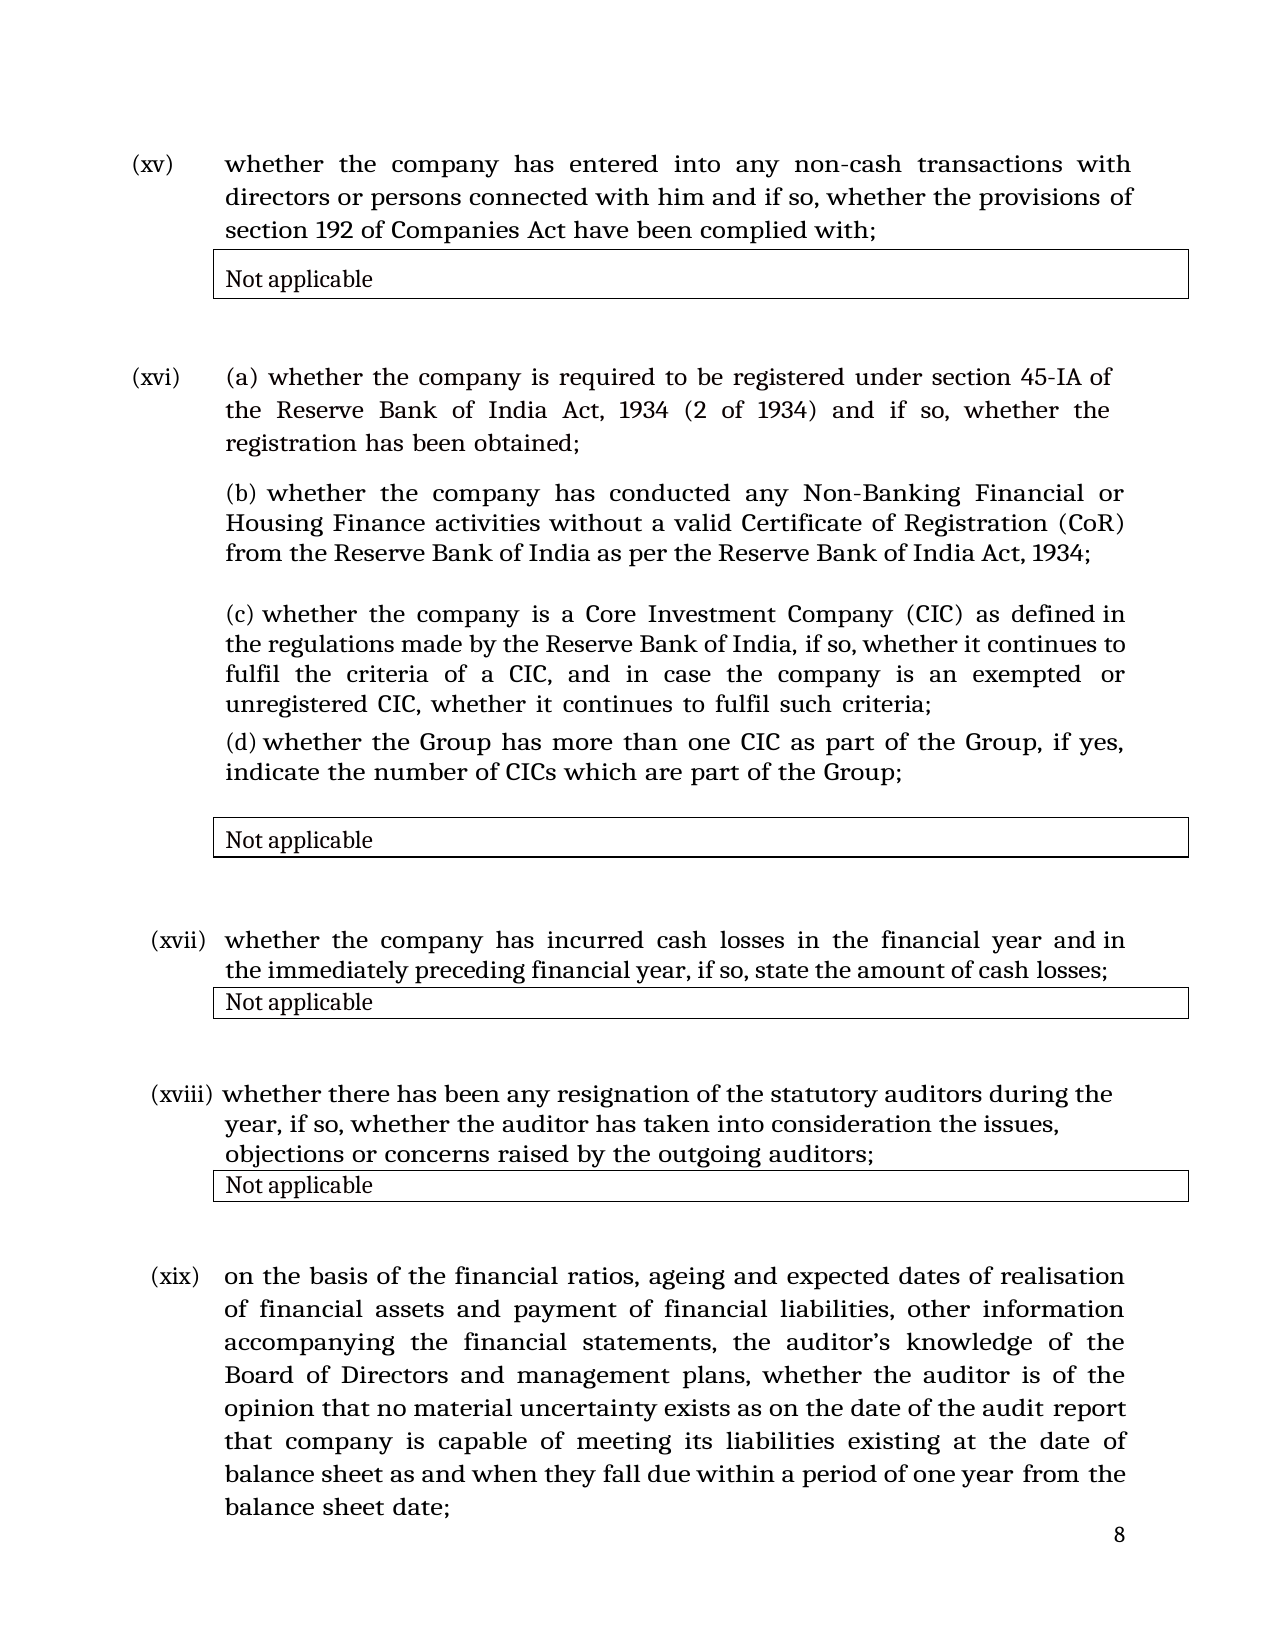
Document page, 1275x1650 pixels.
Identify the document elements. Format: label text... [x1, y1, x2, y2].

list whether the company has entered into any non-cash transactions with directors or persons connected with him and if so, whether the provisions of section 192 of Companies Act have been complied with; [131, 150, 1133, 245]
list whether there has been any resignation of the statutory auditors during the year, if so, whether the auditor has taken into consideration the issues, objections or concerns raised by the outgoing auditors; [150, 1079, 1126, 1168]
list (a) whether the company is required to be registered under section 45-IA of the Reserve Bank of India Act, 1934 (2 of 1934) and if so, whether the registration has been obtained; [131, 363, 1112, 458]
list whether the company is a Core Investment Company (CIC) as defined in the regulations made by the Reserve Bank of India, if so, whether it continues to fulfil the criteria of a CIC, and in case the company is an exempted or unregistered CIC, whether it continues to fulfil such criteria; [225, 600, 1126, 719]
list whether the company has incurred cash losses in the financial year and in the immediately preceding financial year, if so, state the amount of cash losses; [150, 926, 1126, 985]
table_header Not applicable [214, 250, 1188, 298]
list on the basis of the financial ratios, ageing and expected dates of realisation of financial assets and payment of financial liabilities, other information accompanying the financial statements, the auditor’s knowledge of the Board of Directors and management plans, whether the auditor is of the opinion that no material uncertainty exists as on the date of the audit report that company is capable of meeting its liabilities existing at the date of balance sheet as and when they fall due within a period of one year from the balance sheet date; [150, 1262, 1126, 1522]
table_header Not applicable [214, 988, 1188, 1018]
table_header Not applicable [214, 1171, 1188, 1201]
list whether the company has conducted any Non-Banking Financial or Housing Finance activities without a valid Certificate of Registration (CoR) from the Reserve Bank of India as per the Reserve Bank of India Act, 1934; [225, 478, 1126, 567]
list whether the Group has more than one CIC as part of the Group, if yes, indicate the number of CICs which are part of the Group; [225, 728, 1125, 787]
table_header Not applicable [214, 818, 1188, 856]
